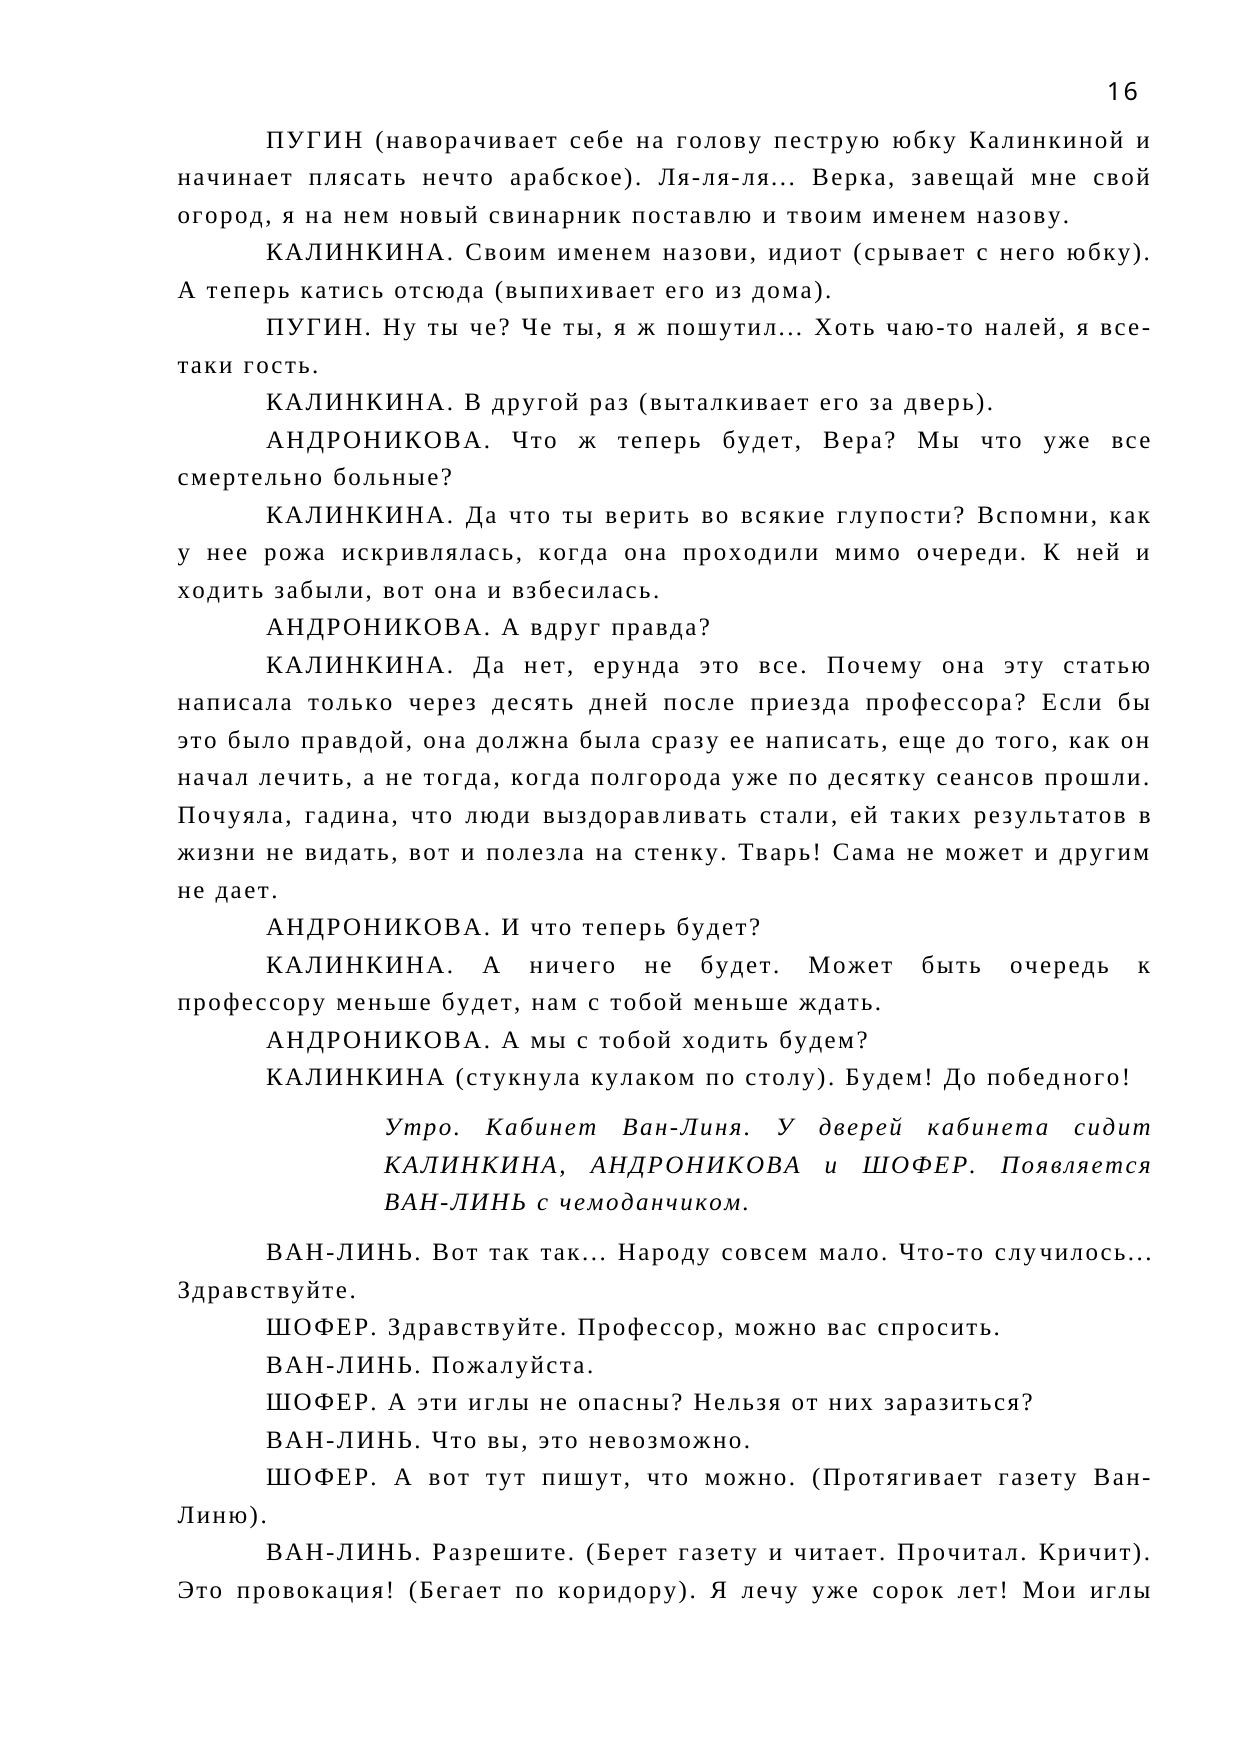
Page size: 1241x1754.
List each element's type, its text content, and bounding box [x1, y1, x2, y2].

text АНДРОНИКОВА. А вдруг правда? [177, 606, 1152, 643]
text Утро. Кабинет Ван-Линя. У дверей кабинета сидит КАЛИНКИНА, АНДРОНИКОВА и ШОФЕР. Появляется ВАН-ЛИНЬ с чемоданчиком. [384, 1106, 1152, 1218]
text ПУГИН (наворачивает себе на голову пеструю юбку Калинкиной и начинает плясать нечто арабское). Ля-ля-ля... Верка, завещай мне свой огород, я на нем новый свинарник поставлю и твоим именем назову. [177, 118, 1152, 231]
text КАЛИНКИНА. А ничего не будет. Может быть очередь к профессору меньше будет, нам с тобой меньше ждать. [177, 943, 1152, 1018]
text КАЛИНКИНА. Да нет, ерунда это все. Почему она эту статью написала только через десять дней после приезда профессора? Если бы это было правдой, она должна была сразу ее написать, еще до того, как он начал лечить, а не тогда, когда полгорода уже по десятку сеансов прошли. Почуяла, гадина, что люди выздоравливать стали, ей таких результатов в жизни не видать, вот и полезла на стенку. Тварь! Сама не может и другим не дает. [177, 643, 1152, 906]
text КАЛИНКИНА. В другой раз (выталкивает его за дверь). [177, 381, 1152, 418]
text ВАН-ЛИНЬ. Пожалуйста. [177, 1343, 1152, 1381]
text КАЛИНКИНА. Да что ты верить во всякие глупости? Вспомни, как у нее рожа искривлялась, когда она проходили мимо очереди. К ней и ходить забыли, вот она и взбесилась. [177, 493, 1152, 606]
text АНДРОНИКОВА. Что ж теперь будет, Вера? Мы что уже все смертельно больные? [177, 418, 1152, 493]
text ВАН-ЛИНЬ. Вот так так... Народу совсем мало. Что-то случилось... Здравствуйте. [177, 1231, 1152, 1306]
text ШОФЕР. А вот тут пишут, что можно. (Протягивает газету Ван-Линю). [177, 1456, 1152, 1531]
text ШОФЕР. А эти иглы не опасны? Нельзя от них заразиться? [177, 1381, 1152, 1418]
text ШОФЕР. Здравствуйте. Профессор, можно вас спросить. [177, 1306, 1152, 1343]
text АНДРОНИКОВА. А мы с тобой ходить будем? [177, 1018, 1152, 1056]
text АНДРОНИКОВА. И что теперь будет? [177, 906, 1152, 943]
text ВАН-ЛИНЬ. Что вы, это невозможно. [177, 1418, 1152, 1456]
text КАЛИНКИНА (стукнула кулаком по столу). Будем! До победного! [177, 1056, 1152, 1093]
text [177, 1531, 1152, 1606]
text ПУГИН. Ну ты че? Че ты, я ж пошутил... Хоть чаю-то налей, я все-таки гость. [177, 306, 1152, 381]
text КАЛИНКИНА. Своим именем назови, идиот (срывает с него юбку). А теперь катись отсюда (выпихивает его из дома). [177, 231, 1152, 306]
